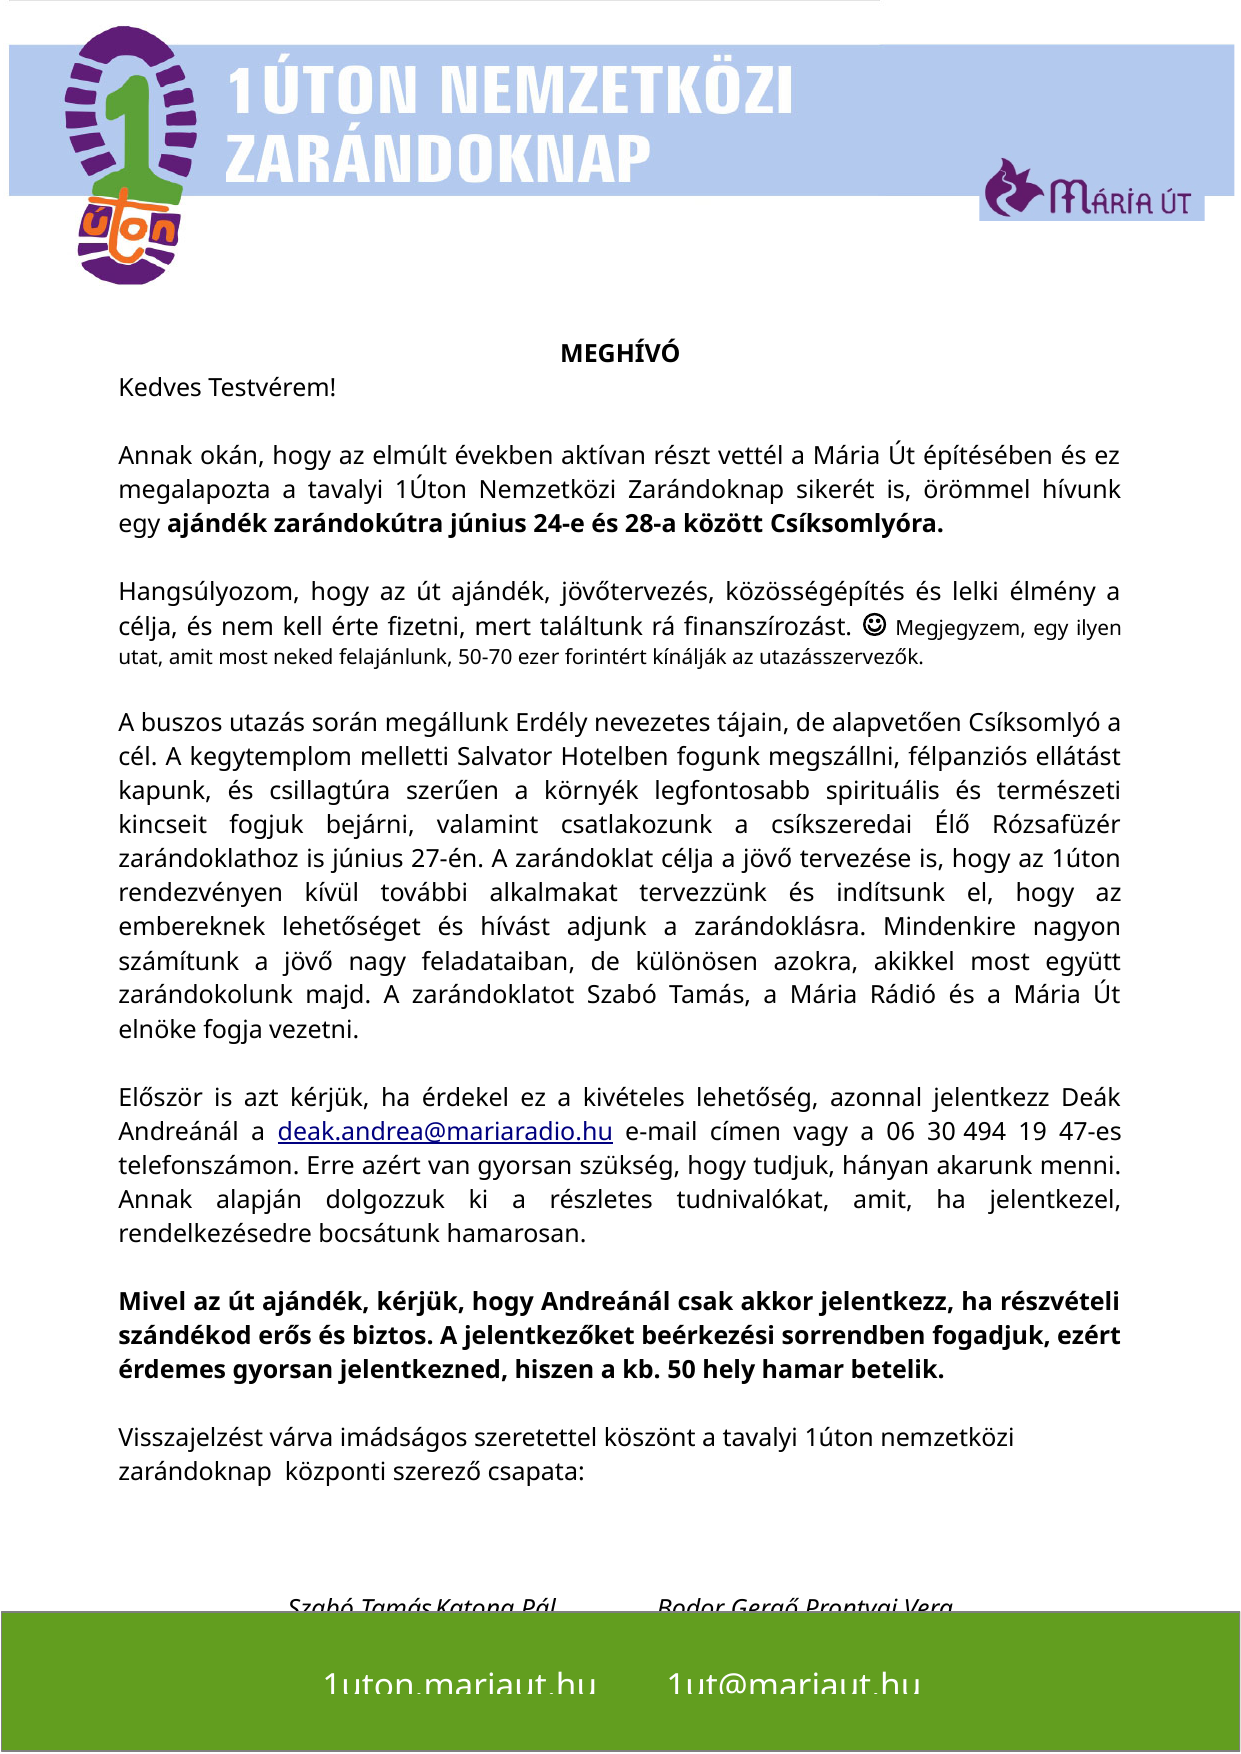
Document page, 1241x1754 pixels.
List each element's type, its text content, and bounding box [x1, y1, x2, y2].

text Hangsúlyozom, hogy az út ajándék, jövőtervezés, közösségépítés és lelki élmény a célja, és nem kell érte fizetni, mert találtunk rá finanszírozást. Megjegyzem, egy ilyen utat, amit most neked felajánlunk, 50-70 ezer forintért kínálják az utazásszervezők. [118, 574, 1122, 671]
text Szabó Tamás Katona Pál Bodor Gergő Prontvai Vera [118, 1590, 1122, 1611]
text A buszos utazás során megállunk Erdély nevezetes tájain, de alapvetően Csíksomlyó a cél. A kegytemplom melletti Salvator Hotelben fogunk megszállni, félpanziós ellátást kapunk, és csillagtúra szerűen a környék legfontosabb spirituális és természeti kincseit fogjuk bejárni, valamint csatlakozunk a csíkszeredai Élő Rózsafüzér zarándoklathoz is június 27-én. A zarándoklat célja a jövő tervezése is, hogy az 1úton rendezvényen kívül további alkalmakat tervezzünk és indítsunk el, hogy az embereknek lehetőséget és hívást adjunk a zarándoklásra. Mindenkire nagyon számítunk a jövő nagy feladataiban, de különösen azokra, akikkel most együtt zarándokolunk majd. A zarándoklatot Szabó Tamás, a Mária Rádió és a Mária Út elnöke fogja vezetni. [118, 705, 1122, 1045]
text Kedves Testvérem! [118, 370, 1122, 404]
text Annak okán, hogy az elmúlt években aktívan részt vettél a Mária Út építésében és ez megalapozta a tavalyi 1Úton Nemzetközi Zarándoknap sikerét is, örömmel hívunk egy ajándék zarándokútra június 24-e és 28-a között Csíksomlyóra. [118, 438, 1122, 540]
text MEGHÍVÓ [118, 336, 1122, 370]
text Visszajelzést várva imádságos szeretettel köszönt a tavalyi 1úton nemzetközi zarándoknap központi szerező csapata: [118, 1420, 1122, 1488]
picture [3, 0, 1235, 302]
text Mivel az út ajándék, kérjük, hogy Andreánál csak akkor jelentkezz, ha részvételi szándékod erős és biztos. A jelentkezőket beérkezési sorrendben fogadjuk, ezért érdemes gyorsan jelentkezned, hiszen a kb. 50 hely hamar betelik. [118, 1284, 1122, 1386]
text Először is azt kérjük, ha érdekel ez a kivételes lehetőség, azonnal jelentkezz Deák Andreánál a deak.andrea@mariaradio.hu e-mail címen vagy a 06 30 494 19 47-es telefonszámon. Erre azért van gyorsan szükség, hogy tudjuk, hányan akarunk menni. Annak alapján dolgozzuk ki a részletes tudnivalókat, amit, ha jelentkezel, rendelkezésedre bocsátunk hamarosan. [118, 1079, 1122, 1250]
